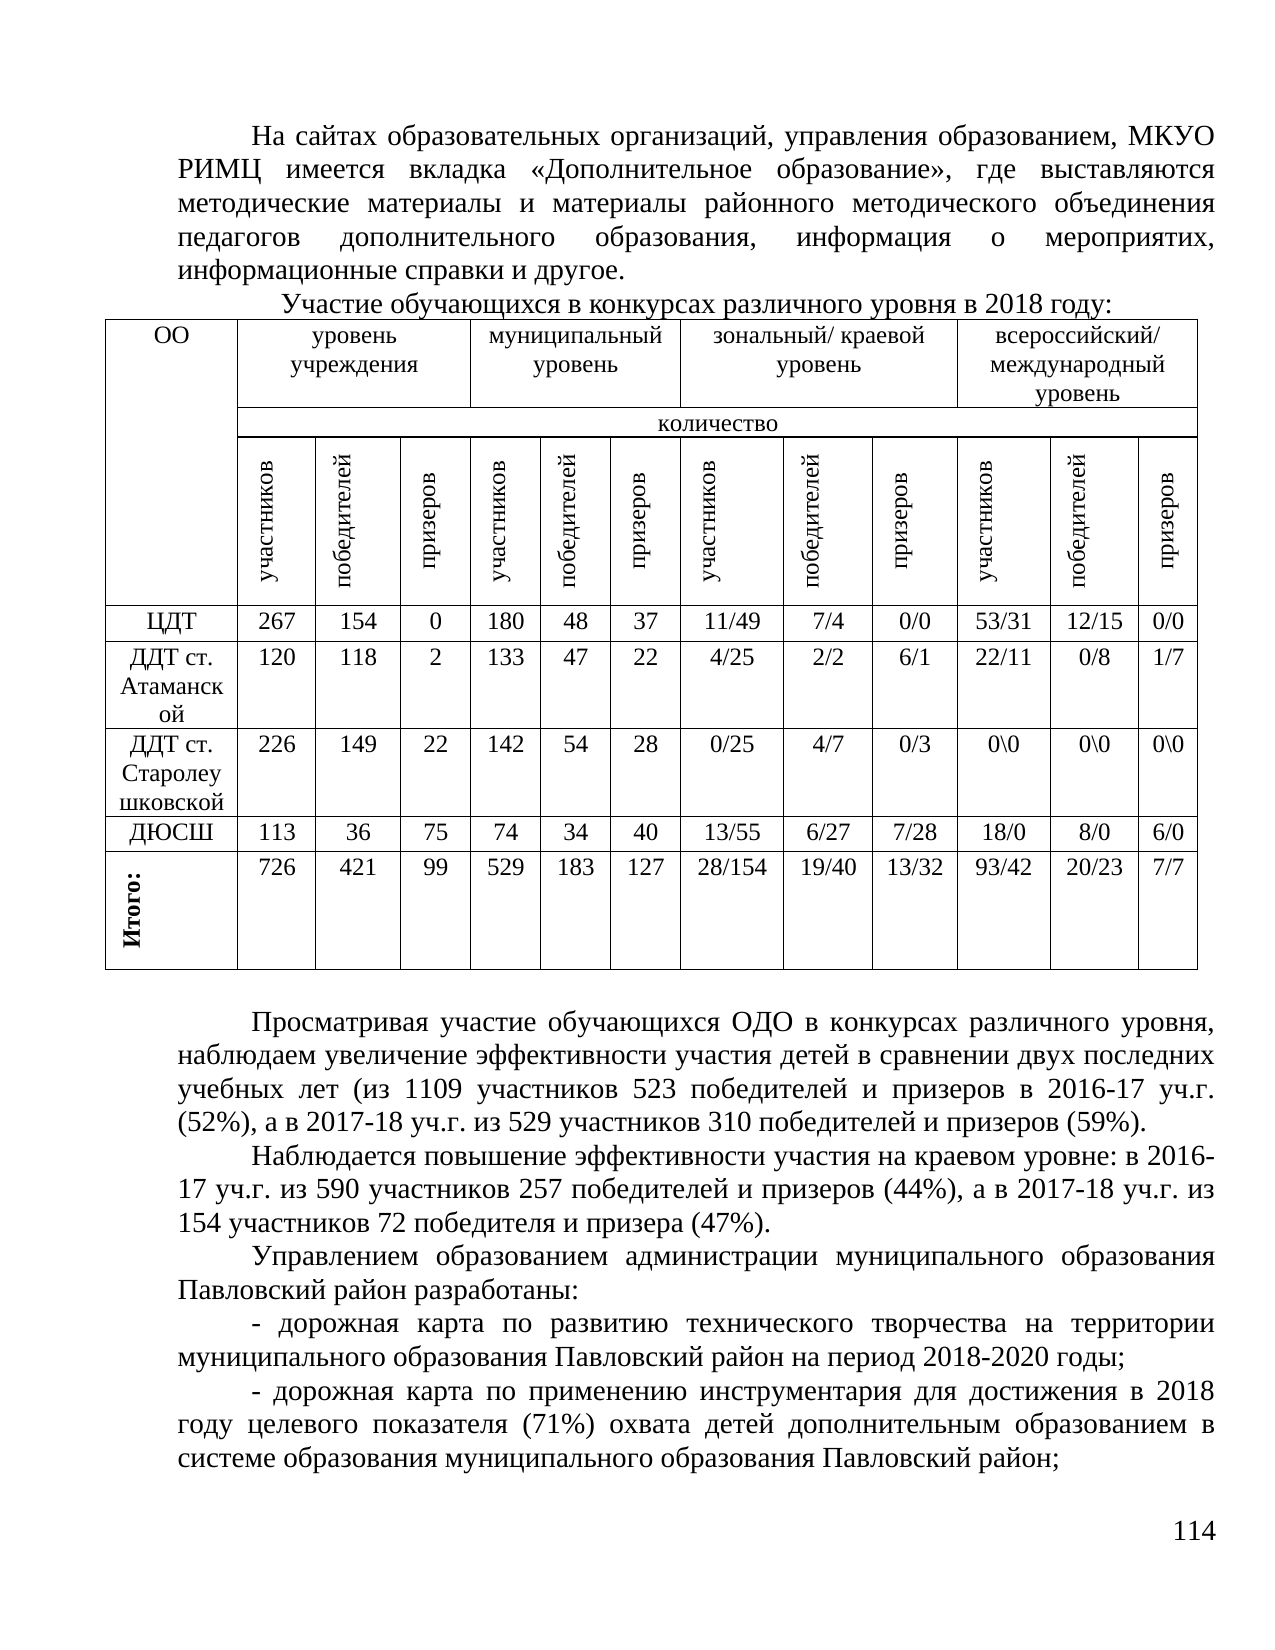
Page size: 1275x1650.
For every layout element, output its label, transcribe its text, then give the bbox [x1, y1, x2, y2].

text Наблюдается повышение эффективности участия на краевом уровне: в 2016-17 уч.г. из 590 участников 257 победителей и призеров (44%), а в 2017-18 уч.г. из 154 участников 72 победителя и призера (47%). [177, 1138, 1216, 1238]
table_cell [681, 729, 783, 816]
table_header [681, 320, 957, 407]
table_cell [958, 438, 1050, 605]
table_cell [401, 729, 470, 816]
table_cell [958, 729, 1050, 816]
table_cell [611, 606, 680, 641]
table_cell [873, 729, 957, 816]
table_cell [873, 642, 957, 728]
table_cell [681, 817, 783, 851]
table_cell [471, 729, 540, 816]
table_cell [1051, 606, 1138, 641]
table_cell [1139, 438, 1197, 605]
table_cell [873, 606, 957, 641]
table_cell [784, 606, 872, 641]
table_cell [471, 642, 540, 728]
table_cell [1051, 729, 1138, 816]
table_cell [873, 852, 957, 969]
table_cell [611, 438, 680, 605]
text Управлением образованием администрации муниципального образования Павловский район разработаны: [177, 1238, 1216, 1306]
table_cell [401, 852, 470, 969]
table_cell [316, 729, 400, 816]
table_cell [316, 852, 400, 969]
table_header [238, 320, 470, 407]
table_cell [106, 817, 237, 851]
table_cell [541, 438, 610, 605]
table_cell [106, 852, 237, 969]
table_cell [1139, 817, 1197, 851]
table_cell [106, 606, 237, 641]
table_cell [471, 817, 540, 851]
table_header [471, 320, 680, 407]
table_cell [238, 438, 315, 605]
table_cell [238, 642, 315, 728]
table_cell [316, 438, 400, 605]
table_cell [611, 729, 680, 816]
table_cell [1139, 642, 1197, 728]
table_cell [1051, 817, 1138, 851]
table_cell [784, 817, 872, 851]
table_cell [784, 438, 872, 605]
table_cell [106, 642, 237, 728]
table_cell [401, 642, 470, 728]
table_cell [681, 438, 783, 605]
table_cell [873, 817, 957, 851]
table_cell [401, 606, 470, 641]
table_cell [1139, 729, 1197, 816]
text Просматривая участие обучающихся ОДО в конкурсах различного уровня, наблюдаем увеличение эффективности участия детей в сравнении двух последних учебных лет (из 1109 участников 523 победителей и призеров в 2016-17 уч.г. (52%), а в 2017-18 уч.г. из 529 участников 310 победителей и призеров (59%). [177, 1004, 1216, 1138]
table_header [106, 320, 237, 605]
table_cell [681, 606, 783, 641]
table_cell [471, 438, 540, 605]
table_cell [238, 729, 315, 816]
text Участие обучающихся в конкурсах различного уровня в 2018 году: [177, 286, 1216, 319]
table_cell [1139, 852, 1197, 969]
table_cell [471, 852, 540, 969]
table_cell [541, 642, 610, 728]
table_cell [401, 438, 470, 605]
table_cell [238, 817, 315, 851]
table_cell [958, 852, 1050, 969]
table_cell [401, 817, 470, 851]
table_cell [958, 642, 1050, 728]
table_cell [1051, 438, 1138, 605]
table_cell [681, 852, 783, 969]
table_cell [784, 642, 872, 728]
text - дорожная карта по применению инструментария для достижения в 2018 году целевого показателя (71%) охвата детей дополнительным образованием в системе образования муниципального образования Павловский район; [177, 1373, 1216, 1473]
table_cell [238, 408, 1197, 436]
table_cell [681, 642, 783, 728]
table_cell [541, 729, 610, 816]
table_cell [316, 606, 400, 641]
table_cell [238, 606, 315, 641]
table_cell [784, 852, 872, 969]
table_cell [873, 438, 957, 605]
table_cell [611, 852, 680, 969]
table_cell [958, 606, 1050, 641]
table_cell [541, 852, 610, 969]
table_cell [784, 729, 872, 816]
text - дорожная карта по развитию технического творчества на территории муниципального образования Павловский район на период 2018-2020 годы; [177, 1306, 1216, 1373]
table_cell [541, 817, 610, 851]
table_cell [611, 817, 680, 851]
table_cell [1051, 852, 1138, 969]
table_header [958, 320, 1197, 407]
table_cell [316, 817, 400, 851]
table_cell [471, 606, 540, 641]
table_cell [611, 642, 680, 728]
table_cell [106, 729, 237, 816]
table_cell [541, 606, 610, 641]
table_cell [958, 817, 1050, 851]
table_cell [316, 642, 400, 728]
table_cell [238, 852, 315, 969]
text На сайтах образовательных организаций, управления образованием, МКУО РИМЦ имеется вкладка «Дополнительное образование», где выставляются методические материалы и материалы районного методического объединения педагогов дополнительного образования, информация о мероприятих, информационные справки и другое. [177, 118, 1216, 286]
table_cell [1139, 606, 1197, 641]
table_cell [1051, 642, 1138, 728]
